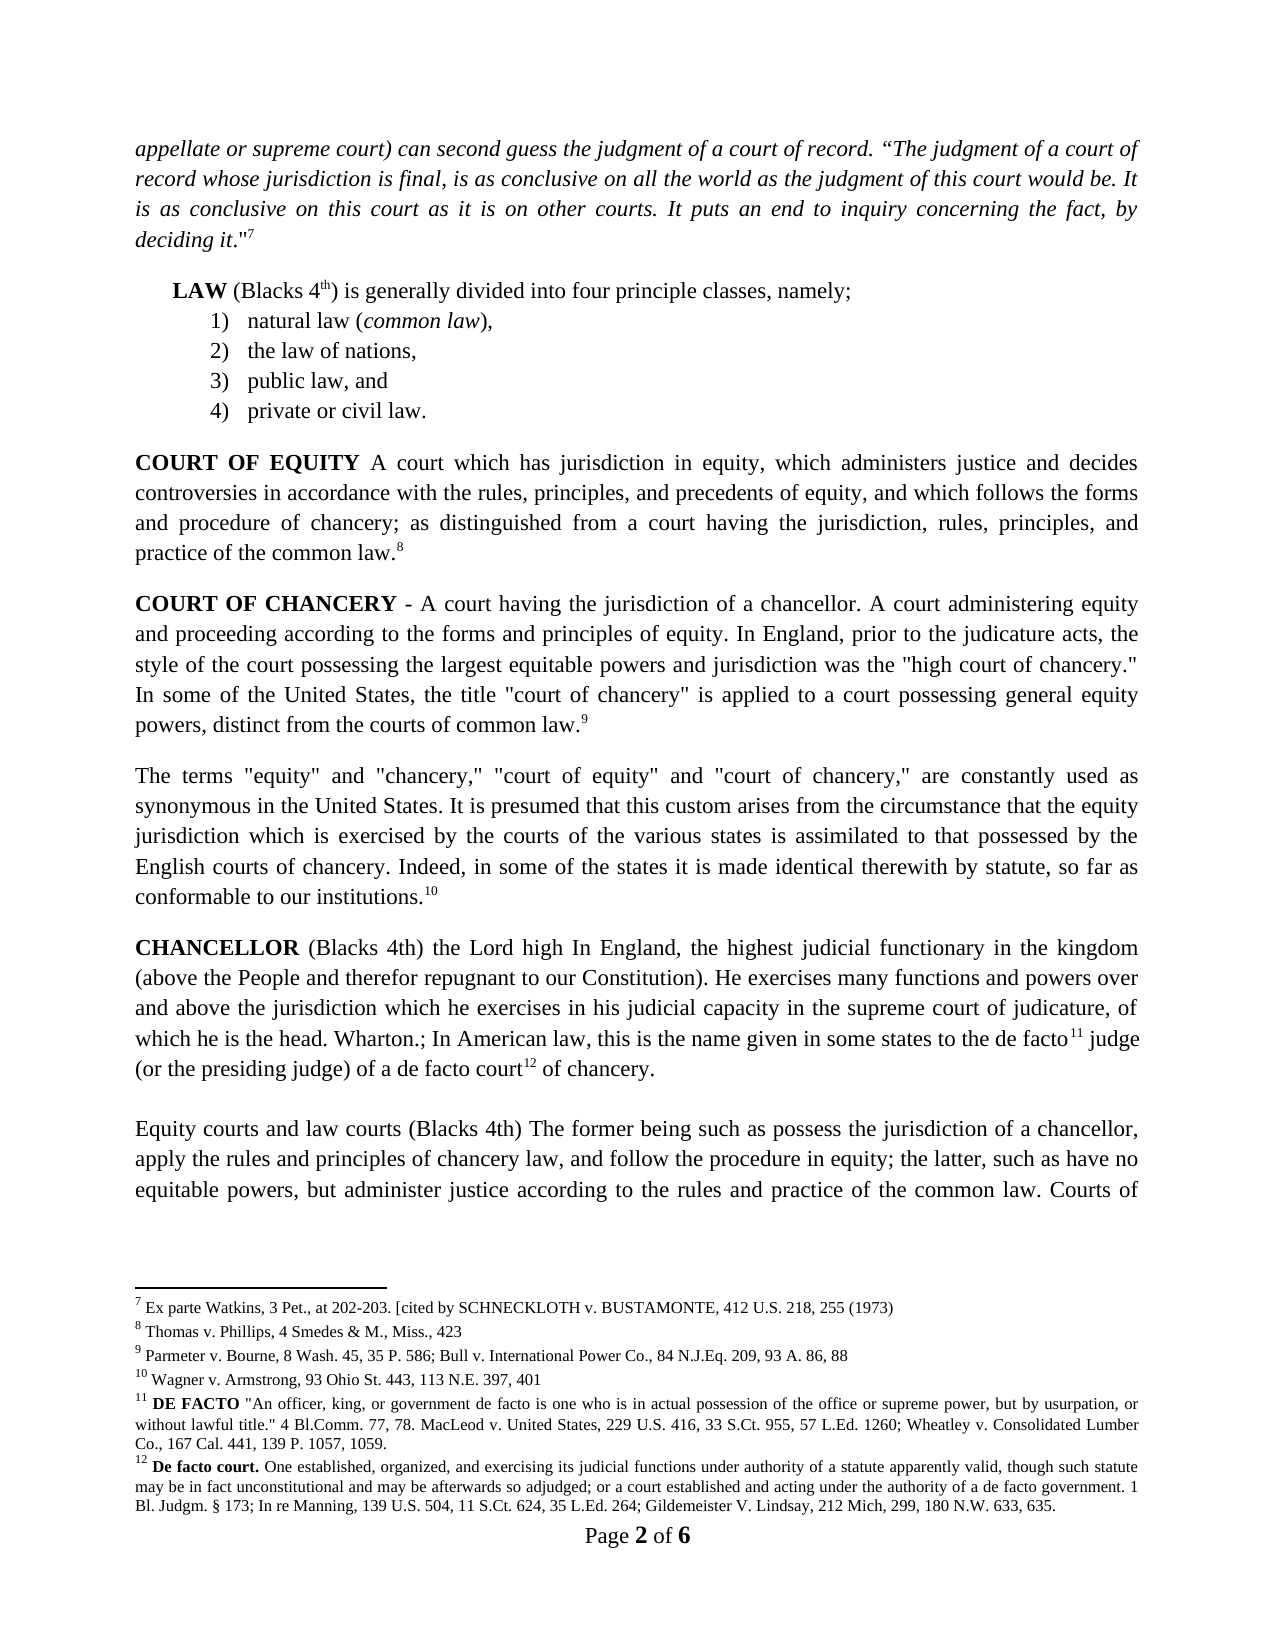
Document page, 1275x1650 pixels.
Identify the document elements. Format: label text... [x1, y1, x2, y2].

list private or civil law. [210, 397, 1140, 424]
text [135, 1115, 1140, 1232]
text The terms "equity" and "chancery," "court of equity" and "court of chancery," are constantly used as synonymous in the United States. It is presumed that this custom arises from the circumstance that the equity jurisdiction which is exercised by the courts of the various states is assimilated to that possessed by the English courts of chancery. Indeed, in some of the states it is made identical therewith by statute, so far as conformable to our institutions. [135, 762, 1140, 909]
text CHANCELLOR (Blacks 4th) the Lord high In England, the highest judicial functionary in the kingdom (above the People and therefor repugnant to our Constitution). He exercises many functions and powers over and above the jurisdiction which he exercises in his judicial capacity in the supreme court of judicature, of which he is the head. Wharton.; In American law, this is the name given in some states to the de facto judge (or the presiding judge) of a de facto court of chancery. [135, 934, 1140, 1081]
text COURT OF EQUITY A court which has jurisdiction in equity, which administers justice and decides controversies in accordance with the rules, principles, and precedents of equity, and which follows the forms and procedure of chancery; as distinguished from a court having the jurisdiction, rules, principles, and practice of the common law. [135, 448, 1140, 566]
text COURT OF CHANCERY - A court having the jurisdiction of a chancellor. A court administering equity and proceeding according to the forms and principles of equity. In England, prior to the judicature acts, the style of the court possessing the largest equitable powers and jurisdiction was the "high court of chancery." In some of the United States, the title "court of chancery" is applied to a court possessing general equity powers, distinct from the courts of common law. [135, 590, 1140, 737]
list natural law (common law), [210, 307, 1140, 333]
list public law, and [210, 367, 1140, 394]
list the law of nations, [210, 337, 1140, 363]
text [135, 135, 1140, 252]
text LAW (Blacks 4th) is generally divided into four principle classes, namely; [172, 277, 1140, 303]
